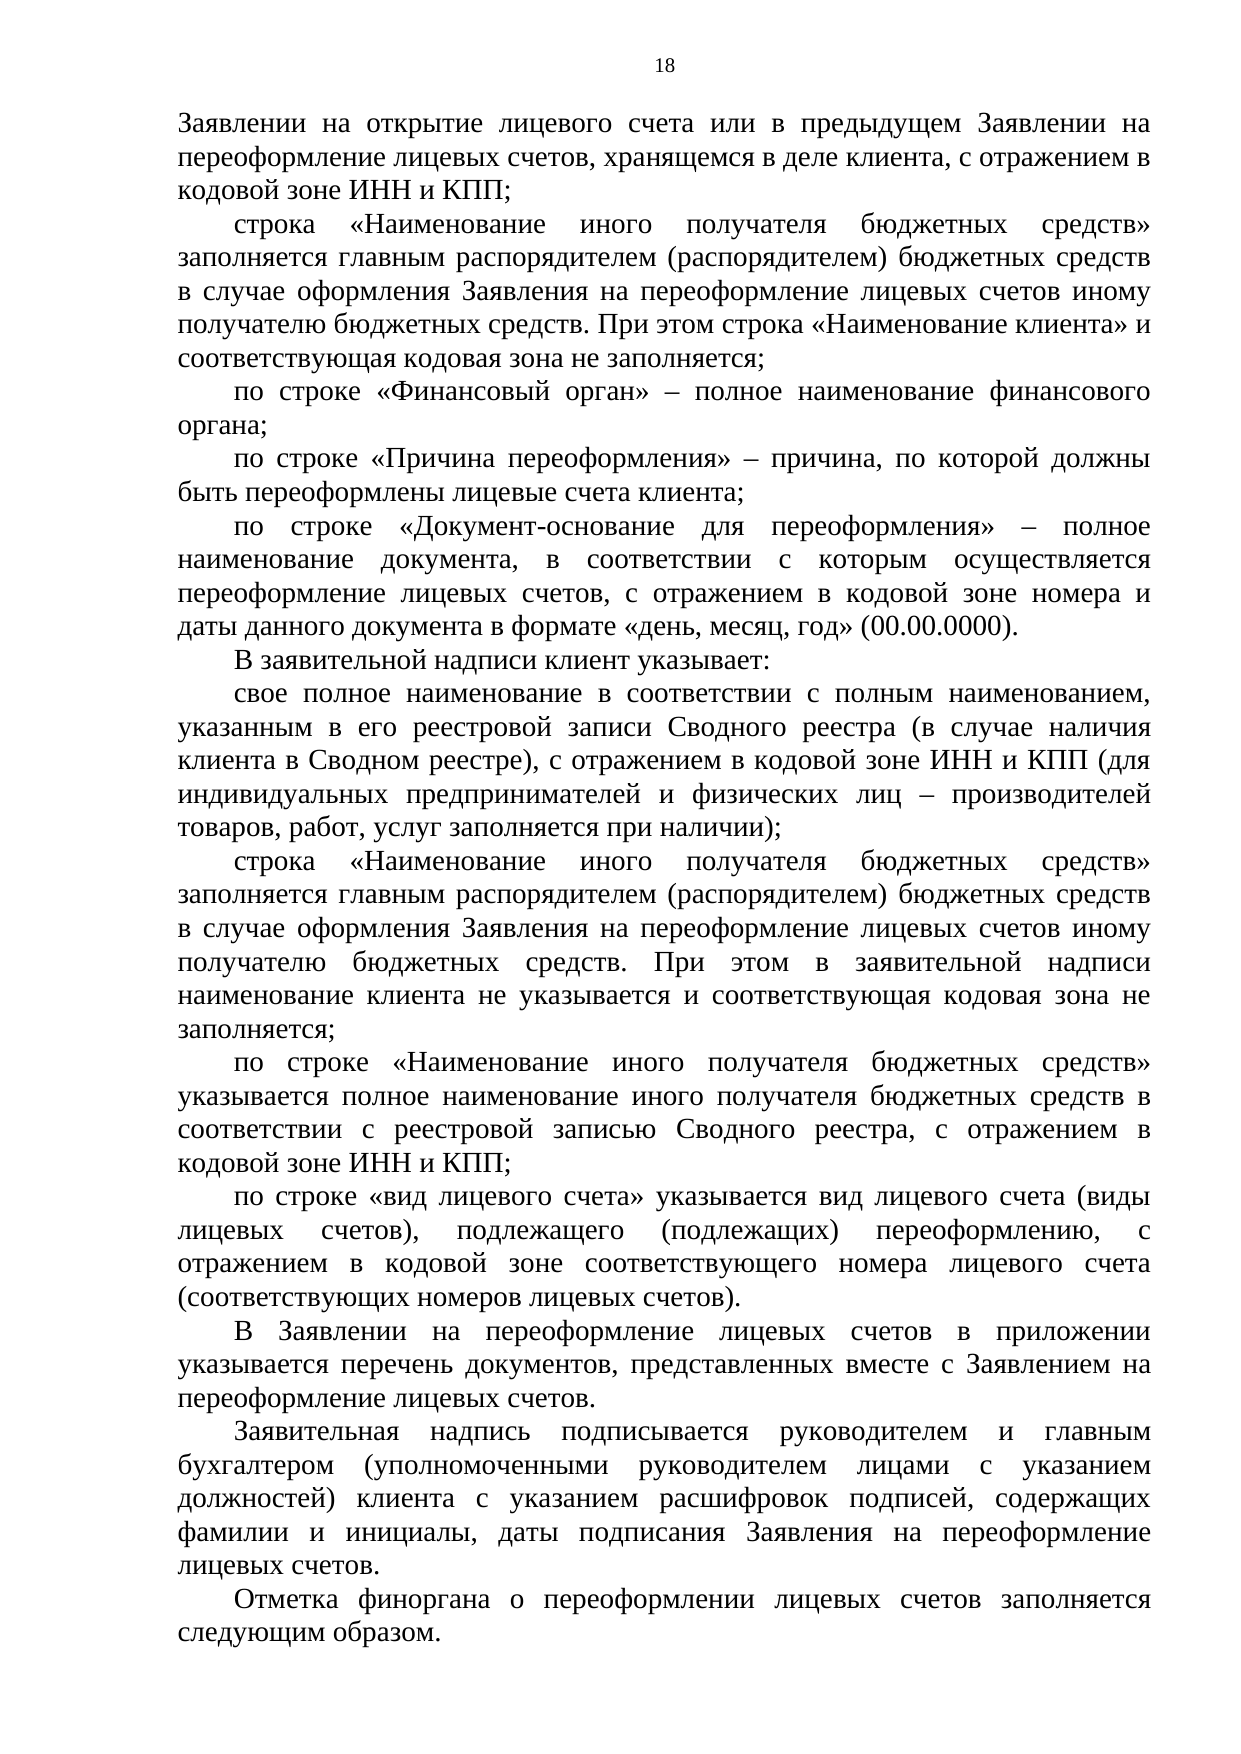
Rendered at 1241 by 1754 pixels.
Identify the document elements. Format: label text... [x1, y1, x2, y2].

text по строке «Документ-основание для переоформления» – полное наименование документа, в соответствии с которым осуществляется переоформление лицевых счетов, с отражением в кодовой зоне номера и даты данного документа в формате «день, месяц, год» (00.00.0000). [177, 508, 1152, 642]
text по строке «Причина переоформления» – причина, по которой должны быть переоформлены лицевые счета клиента; [177, 441, 1152, 508]
text Отметка финоргана о переоформлении лицевых счетов заполняется следующим образом. [177, 1581, 1152, 1648]
text свое полное наименование в соответствии с полным наименованием, указанным в его реестровой записи Сводного реестра (в случае наличия клиента в Сводном реестре), с отражением в кодовой зоне ИНН и КПП (для индивидуальных предпринимателей и физических лиц – производителей товаров, работ, услуг заполняется при наличии); [177, 675, 1152, 843]
text В заявительной надписи клиент указывает: [177, 642, 1152, 675]
text Заявительная надпись подписывается руководителем и главным бухгалтером (уполномоченными руководителем лицами с указанием должностей) клиента с указанием расшифровок подписей, содержащих фамилии и инициалы, даты подписания Заявления на переоформление лицевых счетов. [177, 1413, 1152, 1581]
text по строке «вид лицевого счета» указывается вид лицевого счета (виды лицевых счетов), подлежащего (подлежащих) переоформлению, с отражением в кодовой зоне соответствующего номера лицевого счета (соответствующих номеров лицевых счетов). [177, 1178, 1152, 1313]
text строка «Наименование иного получателя бюджетных средств» заполняется главным распорядителем (распорядителем) бюджетных средств в случае оформления Заявления на переоформление лицевых счетов иному получателю бюджетных средств. При этом в заявительной надписи наименование клиента не указывается и соответствующая кодовая зона не заполняется; [177, 843, 1152, 1044]
text по строке «Финансовый орган» – полное наименование финансового органа; [177, 373, 1152, 441]
text строка «Наименование иного получателя бюджетных средств» заполняется главным распорядителем (распорядителем) бюджетных средств в случае оформления Заявления на переоформление лицевых счетов иному получателю бюджетных средств. При этом строка «Наименование клиента» и соответствующая кодовая зона не заполняется; [177, 206, 1152, 373]
text В Заявлении на переоформление лицевых счетов в приложении указывается перечень документов, представленных вместе с Заявлением на переоформление лицевых счетов. [177, 1313, 1152, 1413]
text по строке «Наименование иного получателя бюджетных средств» указывается полное наименование иного получателя бюджетных средств в соответствии с реестровой записью Сводного реестра, с отражением в кодовой зоне ИНН и КПП; [177, 1044, 1152, 1178]
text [177, 105, 1152, 206]
